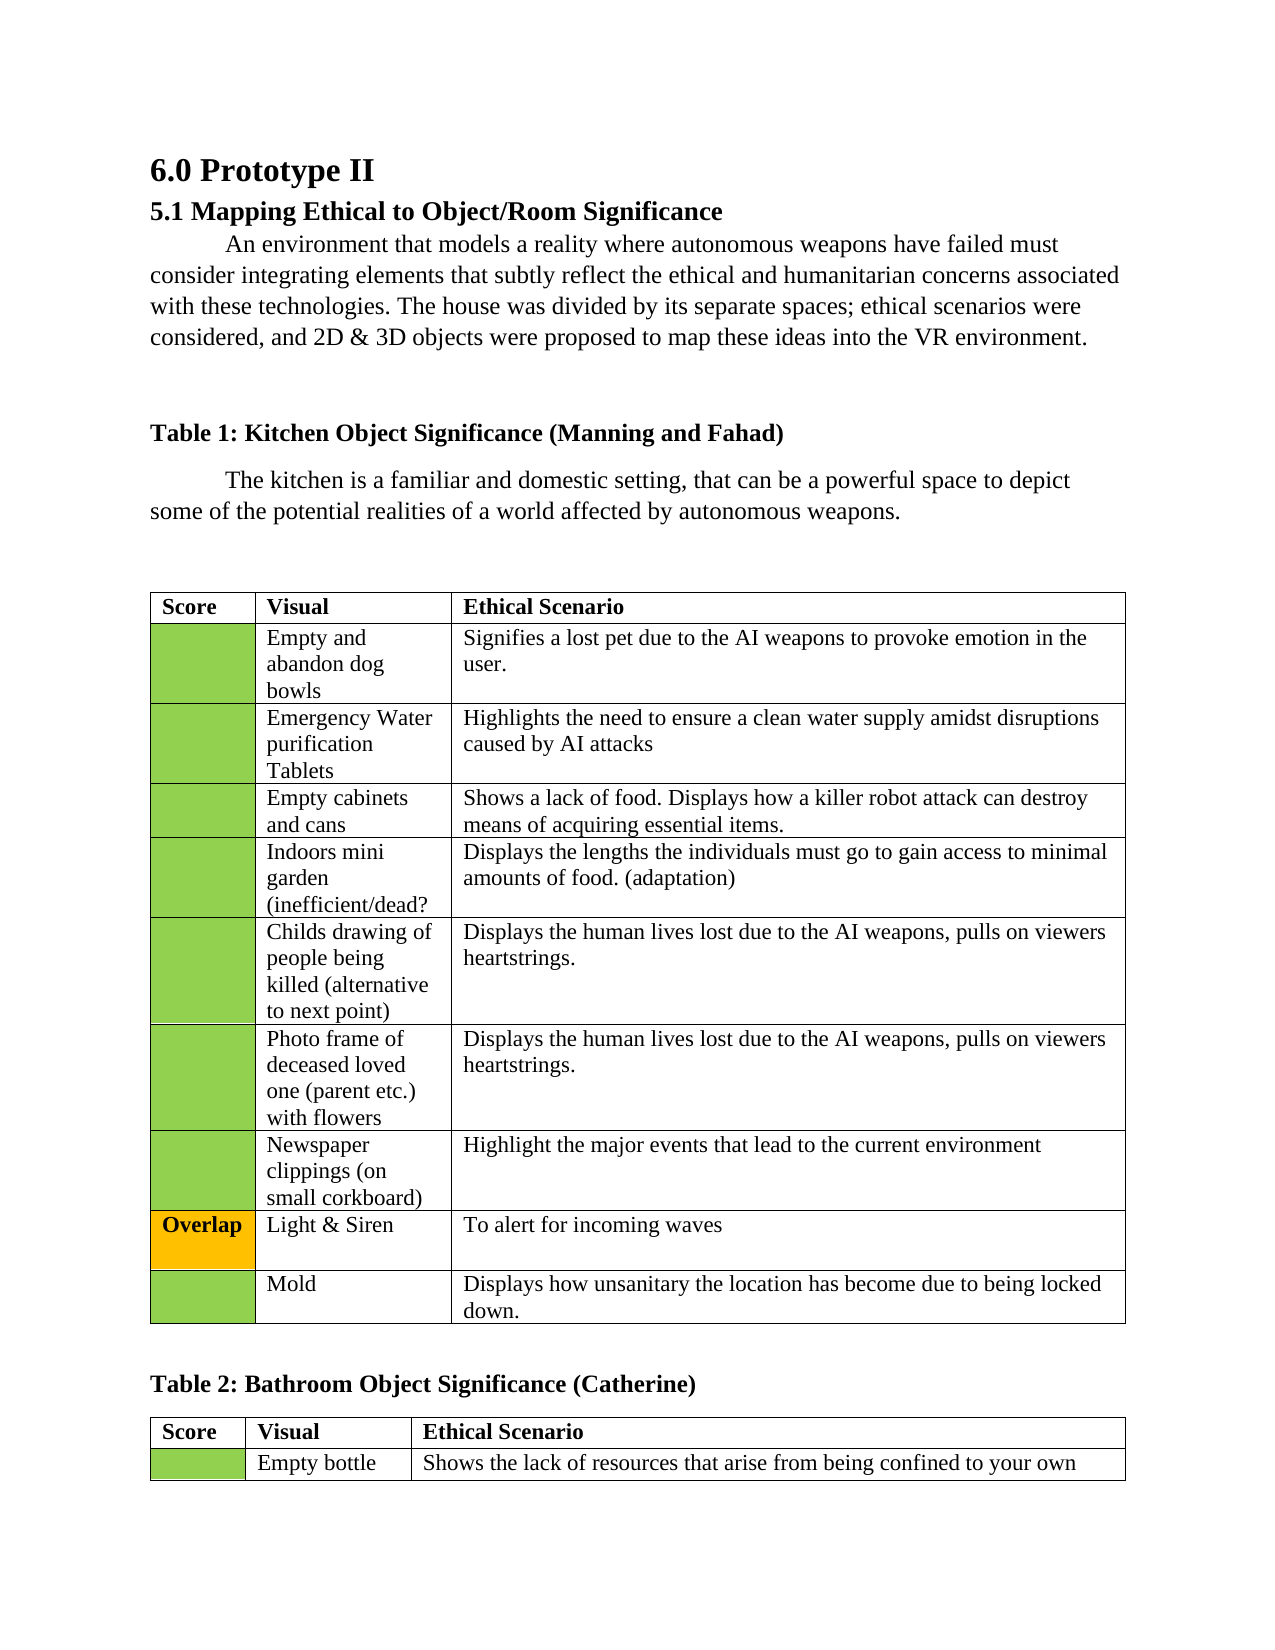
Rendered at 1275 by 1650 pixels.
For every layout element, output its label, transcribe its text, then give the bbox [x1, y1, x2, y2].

table_cell Photo frame of deceased loved one (parent etc.) with flowers [256, 1025, 451, 1130]
text Table 2: Bathroom Object Significance (Catherine) [150, 1369, 1125, 1398]
table_cell Displays the human lives lost due to the AI weapons, pulls on viewers heartstrings. [452, 1025, 1125, 1130]
subtitle 5.1 Mapping Ethical to Object/Room Significance [150, 196, 1125, 227]
table_header Ethical Scenario [412, 1418, 1125, 1448]
table_cell Overlap [151, 1211, 255, 1269]
table_cell [151, 918, 255, 1023]
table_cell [246, 1449, 411, 1479]
table_cell [151, 784, 255, 837]
table_cell [151, 1271, 255, 1323]
table_cell Displays the lengths the individuals must go to gain access to minimal amounts of food. (adaptation) [452, 838, 1125, 917]
table_cell [151, 624, 255, 703]
table_header Score [151, 593, 255, 623]
table_header Ethical Scenario [452, 593, 1125, 623]
subtitle 6.0 Prototype II [150, 150, 1125, 188]
table_cell [151, 1025, 255, 1130]
table_cell Mold [256, 1271, 451, 1323]
table_cell Empty cabinets and cans [256, 784, 451, 837]
table_cell Light & Siren [256, 1211, 451, 1269]
table_cell Indoors mini garden (inefficient/dead? [256, 838, 451, 917]
table_cell Empty and abandon dog bowls [256, 624, 451, 703]
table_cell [412, 1449, 1125, 1479]
table_header Score [151, 1418, 245, 1448]
table_header Visual [256, 593, 451, 623]
table_cell To alert for incoming waves [452, 1211, 1125, 1269]
table_cell Newspaper clippings (on small corkboard) [256, 1131, 451, 1210]
table_cell [151, 704, 255, 783]
text The kitchen is a familiar and domestic setting, that can be a powerful space to depict some of the potential realities of a world affected by autonomous weapons. [150, 465, 1125, 525]
table_cell [151, 1449, 245, 1479]
table_cell Highlight the major events that lead to the current environment [452, 1131, 1125, 1210]
table_cell Childs drawing of people being killed (alternative to next point) [256, 918, 451, 1023]
table_cell Emergency Water purification Tablets [256, 704, 451, 783]
table_header Visual [246, 1418, 411, 1448]
table_cell Shows a lack of food. Displays how a killer robot attack can destroy means of acquiring essential items. [452, 784, 1125, 837]
table_cell Displays the human lives lost due to the AI weapons, pulls on viewers heartstrings. [452, 918, 1125, 1023]
table_cell Highlights the need to ensure a clean water supply amidst disruptions caused by AI attacks [452, 704, 1125, 783]
table_cell [151, 1131, 255, 1210]
text An environment that models a reality where autonomous weapons have failed must consider integrating elements that subtly reflect the ethical and humanitarian concerns associated with these technologies. The house was divided by its separate spaces; ethical scenarios were considered, and 2D & 3D objects were proposed to map these ideas into the VR environment. [150, 229, 1125, 351]
table_cell Signifies a lost pet due to the AI weapons to provoke emotion in the user. [452, 624, 1125, 703]
table_cell Displays how unsanitary the location has become due to being locked down. [452, 1271, 1125, 1323]
table_cell [151, 838, 255, 917]
text Table 1: Kitchen Object Significance (Manning and Fahad) [150, 418, 1125, 446]
